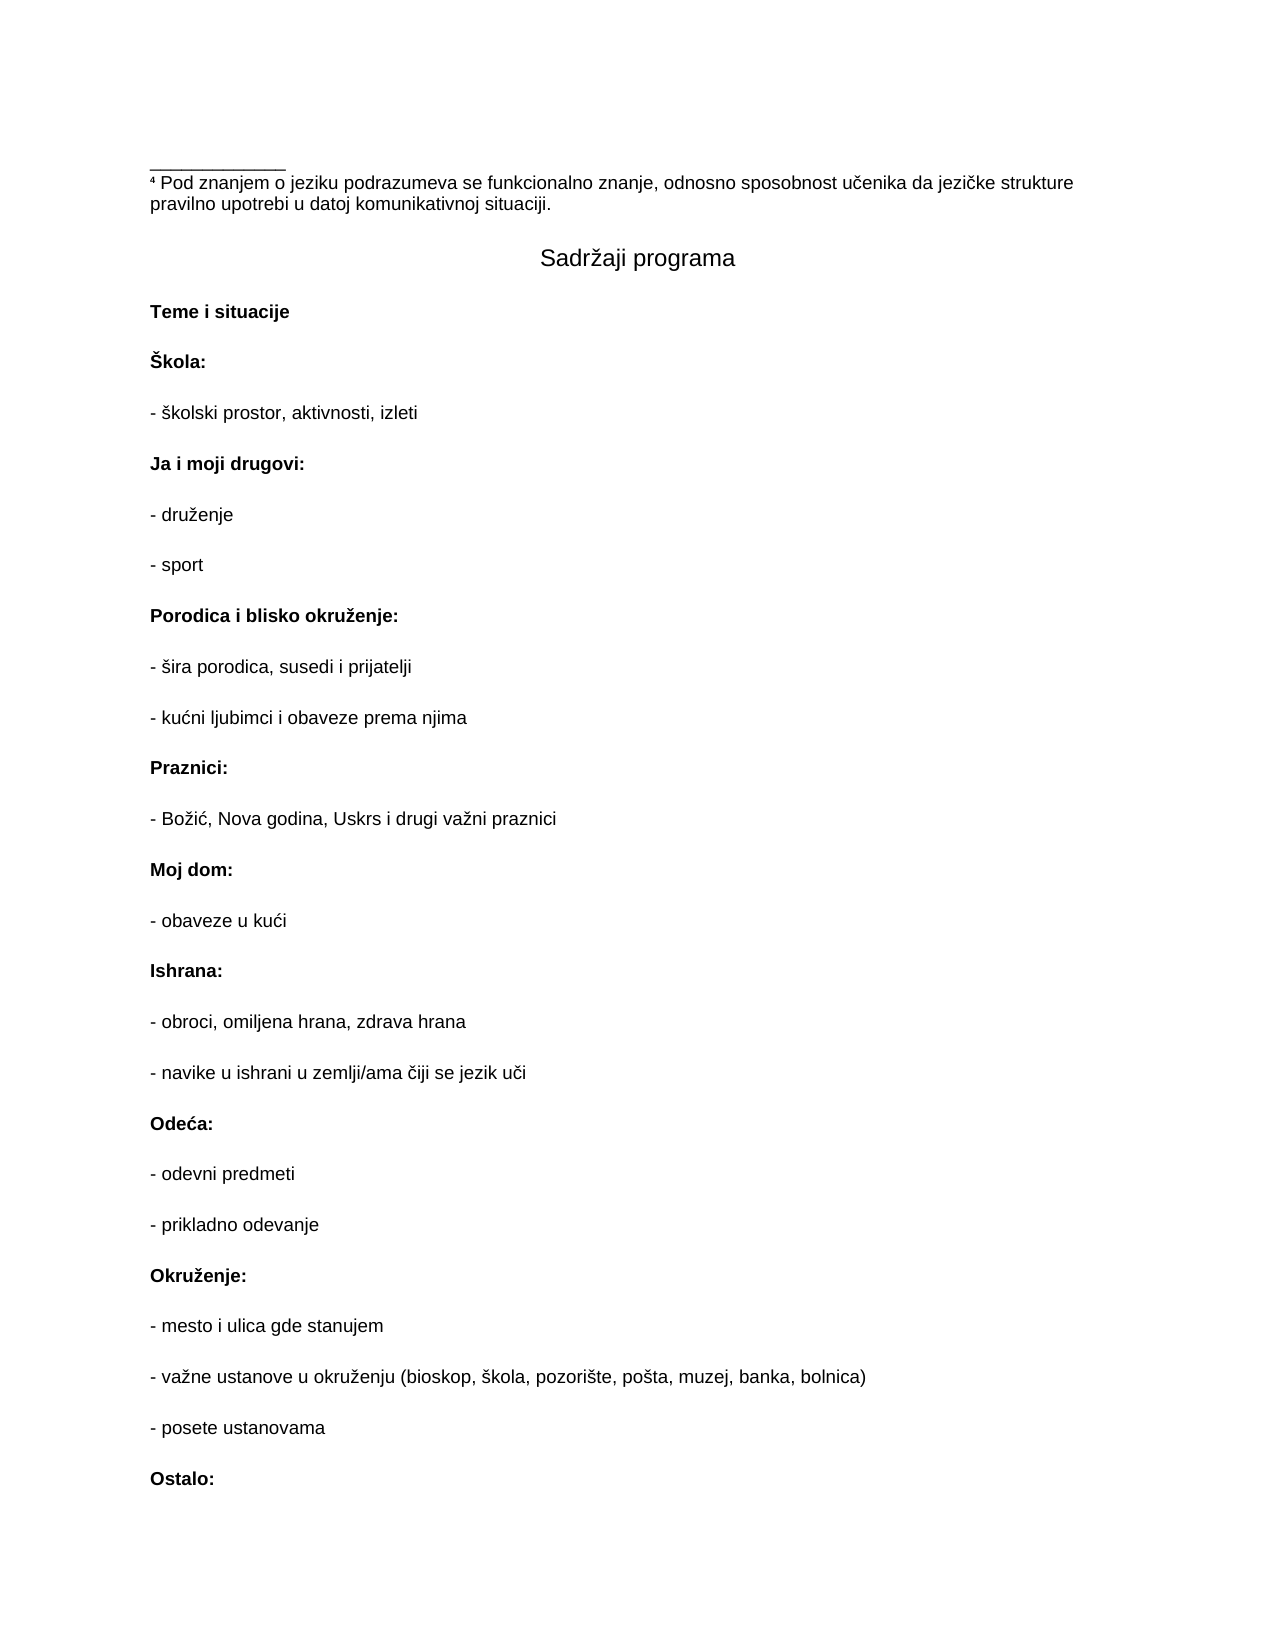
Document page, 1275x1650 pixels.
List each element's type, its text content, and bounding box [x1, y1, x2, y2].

text - navike u ishrani u zemlji/ama čiji se jezik uči [150, 1062, 1125, 1083]
text - šira porodica, susedi i prijatelji [150, 656, 1125, 677]
text Moj dom: [150, 859, 1125, 880]
text Škola: [150, 351, 1125, 373]
text - obroci, omiljena hrana, zdrava hrana [150, 1011, 1125, 1032]
text - sport [150, 554, 1125, 576]
text - kućni ljubimci i obaveze prema njima [150, 706, 1125, 728]
text _____________ 4 Pod znanjem o jeziku podrazumeva se funkcionalno znanje, odnosno sposobnost učenika da jezičke strukture pravilno upotrebi u datoj komunikativnoj situaciji. [150, 150, 1125, 215]
text Teme i situacije [150, 301, 1125, 322]
text Okruženje: [150, 1264, 1125, 1286]
text Odeća: [150, 1112, 1125, 1134]
text - Božić, Nova godina, Uskrs i drugi važni praznici [150, 808, 1125, 829]
text - odevni predmeti [150, 1163, 1125, 1184]
text - obaveze u kući [150, 909, 1125, 931]
text - druženje [150, 503, 1125, 525]
text Praznici: [150, 757, 1125, 779]
text - važne ustanove u okruženju (bioskop, škola, pozorište, pošta, muzej, banka, bolnica) [150, 1366, 1125, 1387]
text Porodica i blisko okruženje: [150, 605, 1125, 627]
text Sadržaji programa [150, 244, 1125, 271]
text Ishrana: [150, 960, 1125, 982]
text - prikladno odevanje [150, 1214, 1125, 1235]
text - mesto i ulica gde stanujem [150, 1315, 1125, 1337]
text Ostalo: [150, 1467, 1125, 1489]
text - posete ustanovama [150, 1417, 1125, 1438]
text Ja i moji drugovi: [150, 453, 1125, 474]
text - školski prostor, aktivnosti, izleti [150, 402, 1125, 424]
